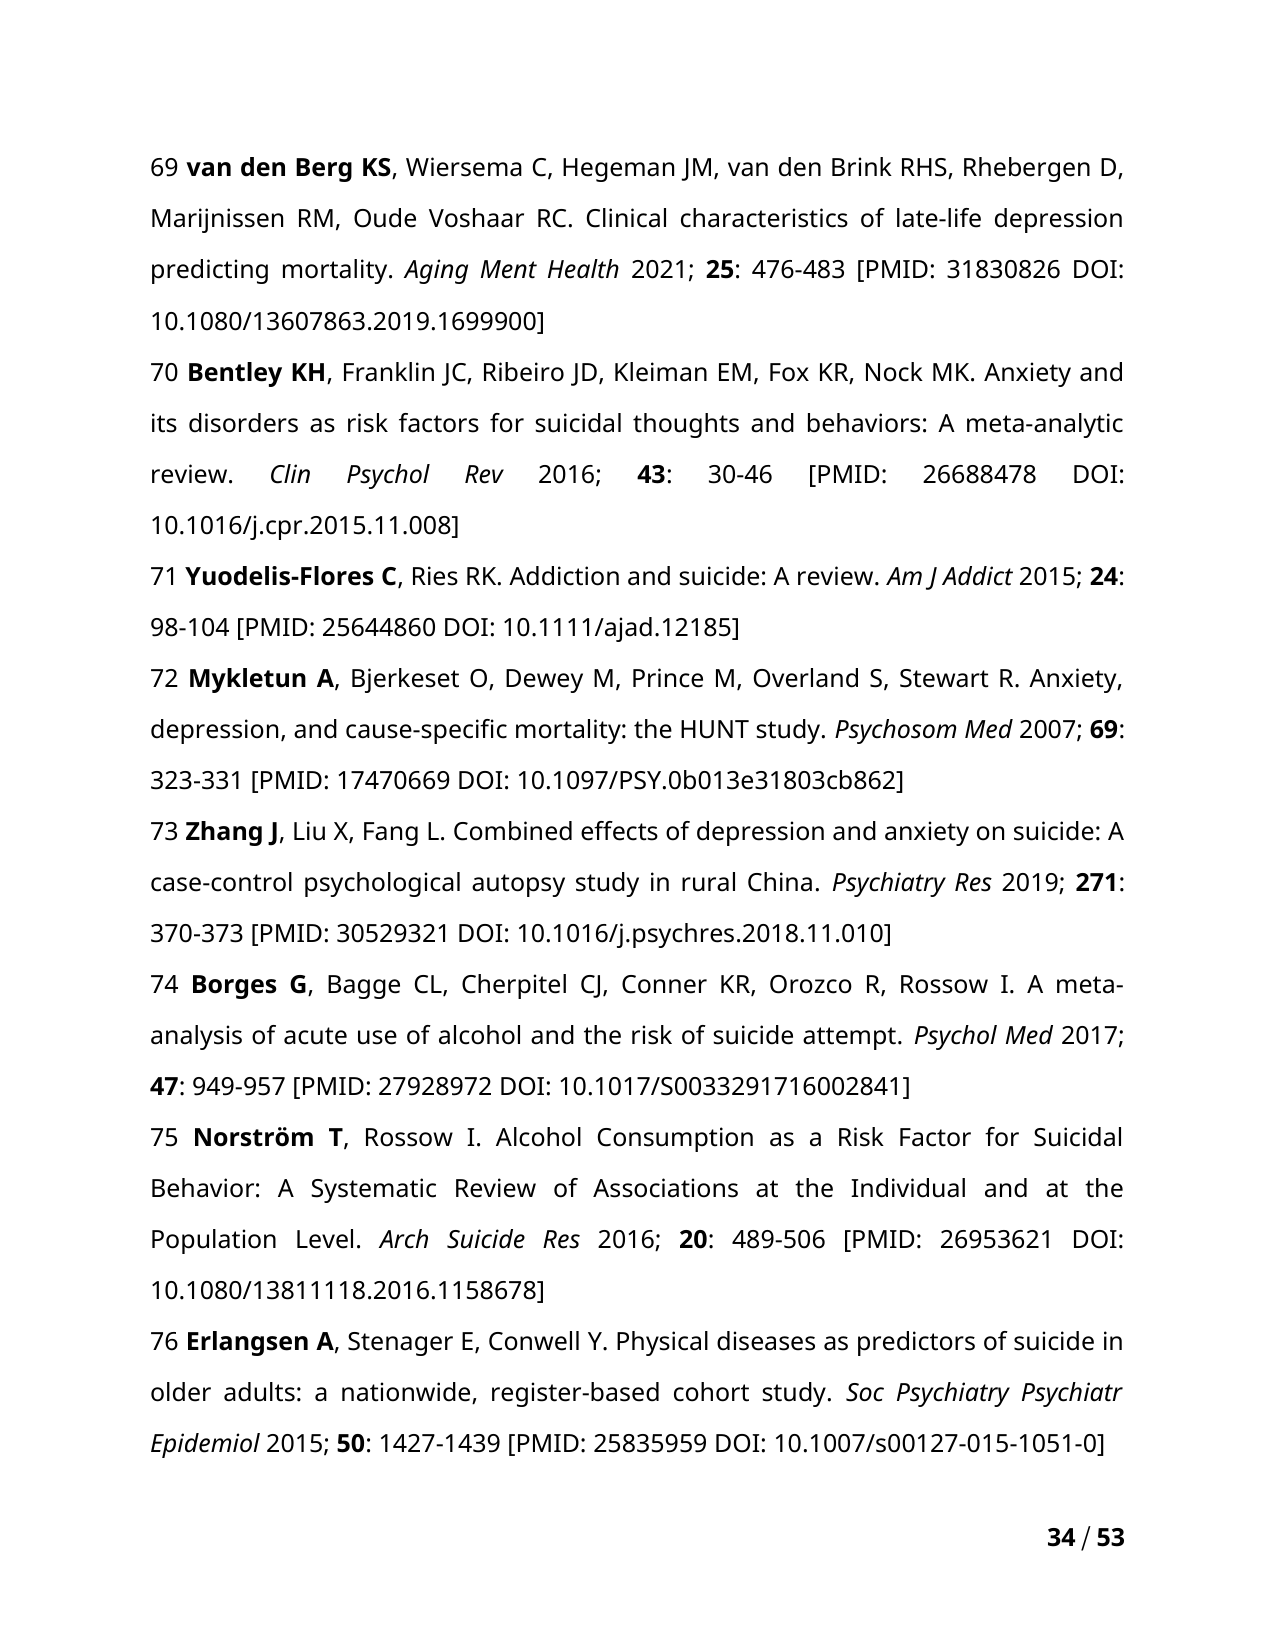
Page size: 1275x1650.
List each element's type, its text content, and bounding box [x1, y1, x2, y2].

text 75 Norström T, Rossow I. Alcohol Consumption as a Risk Factor for Suicidal Behavior: A Systematic Review of Associations at the Individual and at the Population Level. Arch Suicide Res 2016; 20: 489-506 [PMID: 26953621 DOI: 10.1080/13811118.2016.1158678] [150, 1120, 1125, 1307]
text 72 Mykletun A, Bjerkeset O, Dewey M, Prince M, Overland S, Stewart R. Anxiety, depression, and cause-specific mortality: the HUNT study. Psychosom Med 2007; 69: 323-331 [PMID: 17470669 DOI: 10.1097/PSY.0b013e31803cb862] [150, 660, 1125, 797]
text 76 Erlangsen A, Stenager E, Conwell Y. Physical diseases as predictors of suicide in older adults: a nationwide, register-based cohort study. Soc Psychiatry Psychiatr Epidemiol 2015; 50: 1427-1439 [PMID: 25835959 DOI: 10.1007/s00127-015-1051-0] [150, 1324, 1125, 1460]
text 69 van den Berg KS, Wiersema C, Hegeman JM, van den Brink RHS, Rhebergen D, Marijnissen RM, Oude Voshaar RC. Clinical characteristics of late-life depression predicting mortality. Aging Ment Health 2021; 25: 476-483 [PMID: 31830826 DOI: 10.1080/13607863.2019.1699900] [150, 150, 1125, 337]
text 74 Borges G, Bagge CL, Cherpitel CJ, Conner KR, Orozco R, Rossow I. A meta-analysis of acute use of alcohol and the risk of suicide attempt. Psychol Med 2017; 47: 949-957 [PMID: 27928972 DOI: 10.1017/S0033291716002841] [150, 967, 1125, 1103]
text 70 Bentley KH, Franklin JC, Ribeiro JD, Kleiman EM, Fox KR, Nock MK. Anxiety and its disorders as risk factors for suicidal thoughts and behaviors: A meta-analytic review. Clin Psychol Rev 2016; 43: 30-46 [PMID: 26688478 DOI: 10.1016/j.cpr.2015.11.008] [150, 354, 1125, 541]
text 71 Yuodelis-Flores C, Ries RK. Addiction and suicide: A review. Am J Addict 2015; 24: 98-104 [PMID: 25644860 DOI: 10.1111/ajad.12185] [150, 558, 1125, 643]
text 73 Zhang J, Liu X, Fang L. Combined effects of depression and anxiety on suicide: A case-control psychological autopsy study in rural China. Psychiatry Res 2019; 271: 370-373 [PMID: 30529321 DOI: 10.1016/j.psychres.2018.11.010] [150, 813, 1125, 950]
